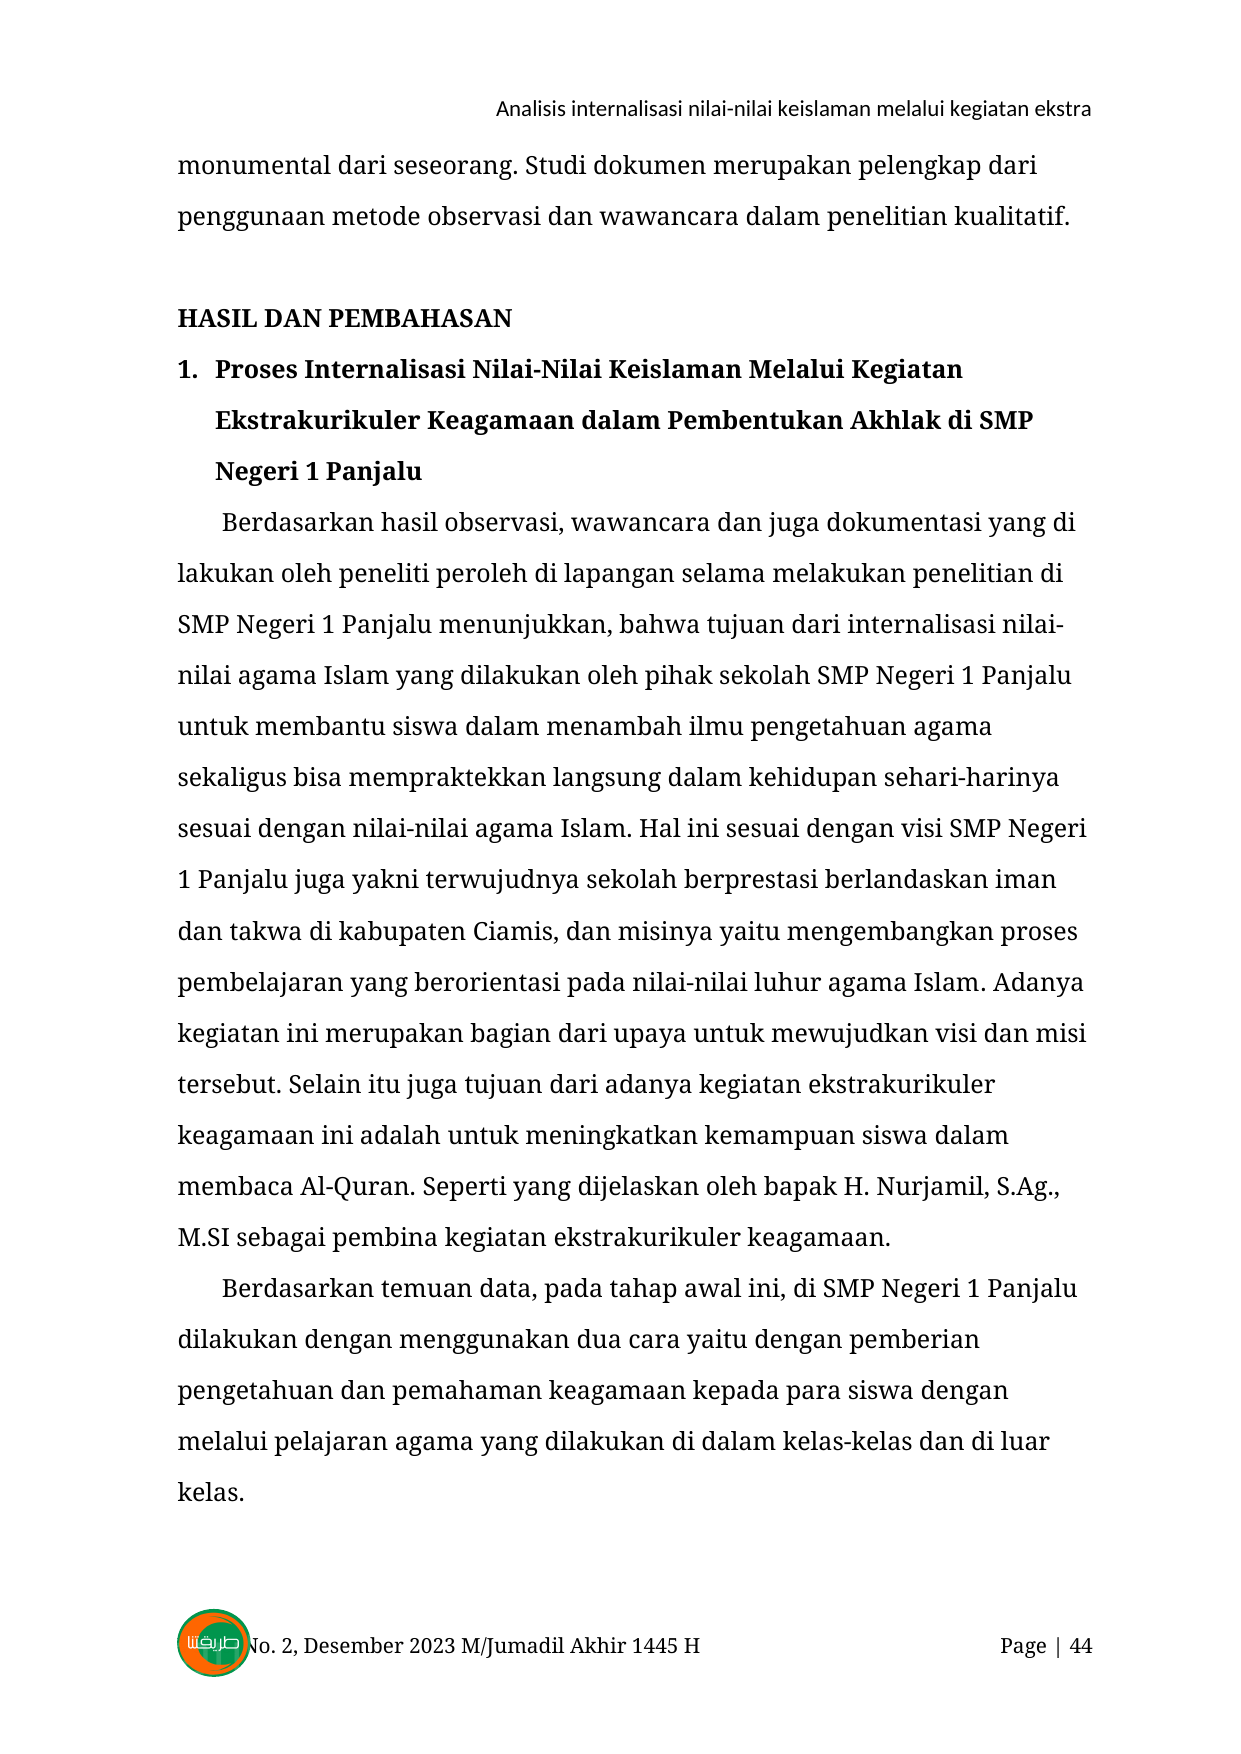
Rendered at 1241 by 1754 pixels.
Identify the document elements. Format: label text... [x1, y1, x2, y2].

picture [177, 1608, 251, 1677]
list Proses Internalisasi Nilai-Nilai Keislaman Melalui Kegiatan Ekstrakurikuler Keagamaan dalam Pembentukan Akhlak di SMP Negeri 1 Panjalu [177, 352, 1092, 488]
text Berdasarkan temuan data, pada tahap awal ini, di SMP Negeri 1 Panjalu dilakukan dengan menggunakan dua cara yaitu dengan pemberian pengetahuan dan pemahaman keagamaan kepada para siswa dengan melalui pelajaran agama yang dilakukan di dalam kelas-kelas dan di luar kelas. [177, 1270, 1092, 1509]
text HASIL DAN PEMBAHASAN [177, 301, 1092, 335]
text Berdasarkan hasil observasi, wawancara dan juga dokumentasi yang di lakukan oleh peneliti peroleh di lapangan selama melakukan penelitian di SMP Negeri 1 Panjalu menunjukkan, bahwa tujuan dari internalisasi nilai-nilai agama Islam yang dilakukan oleh pihak sekolah SMP Negeri 1 Panjalu untuk membantu siswa dalam menambah ilmu pengetahuan agama sekaligus bisa mempraktekkan langsung dalam kehidupan sehari-harinya sesuai dengan nilai-nilai agama Islam. Hal ini sesuai dengan visi SMP Negeri 1 Panjalu juga yakni terwujudnya sekolah berprestasi berlandaskan iman dan takwa di kabupaten Ciamis, dan misinya yaitu mengembangkan proses pembelajaran yang berorientasi pada nilai-nilai luhur agama Islam. Adanya kegiatan ini merupakan bagian dari upaya untuk mewujudkan visi dan misi tersebut. Selain itu juga tujuan dari adanya kegiatan ekstrakurikuler keagamaan ini adalah untuk meningkatkan kemampuan siswa dalam membaca Al-Quran. Seperti yang dijelaskan oleh bapak H. Nurjamil, S.Ag., M.SI sebagai pembina kegiatan ekstrakurikuler keagamaan. [177, 505, 1092, 1253]
